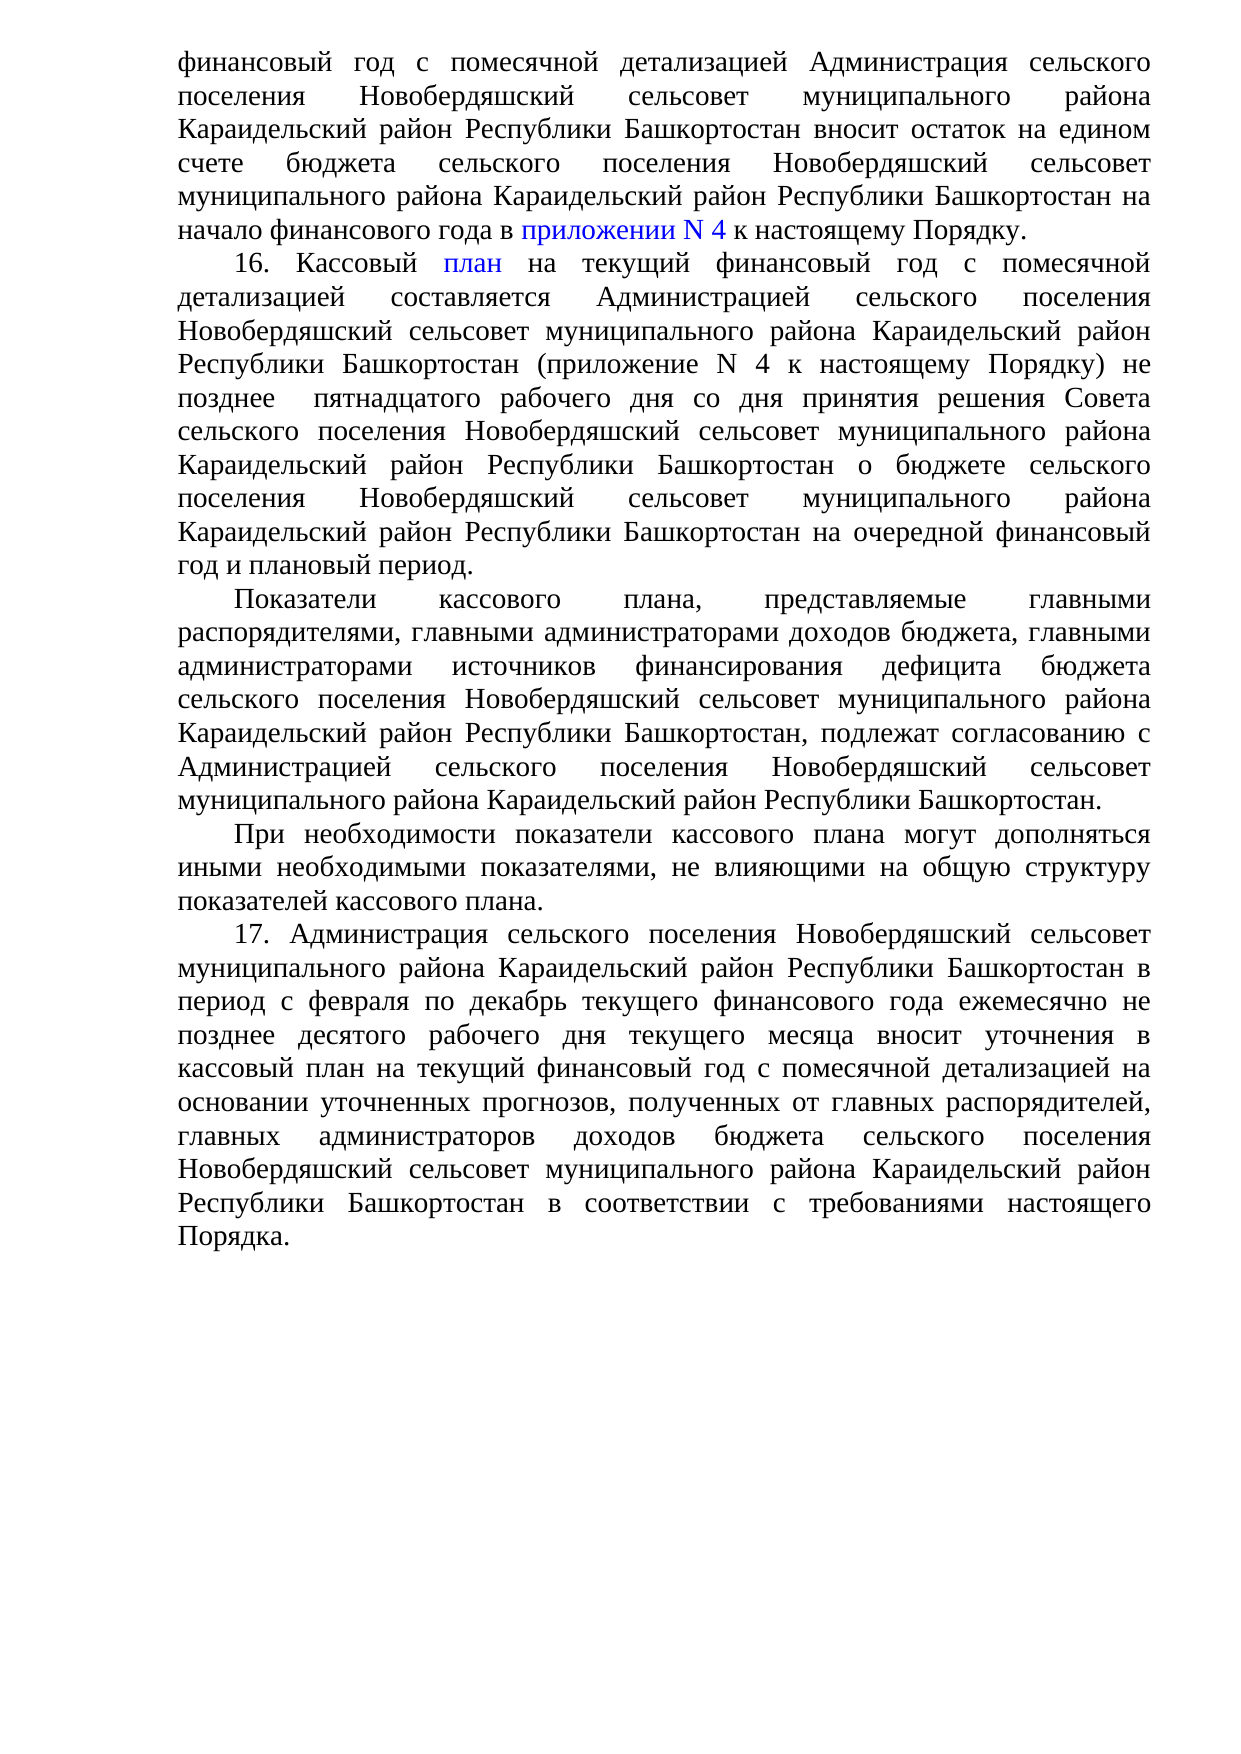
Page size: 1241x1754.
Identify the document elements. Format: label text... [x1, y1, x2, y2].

text 17. Администрация сельского поселения Новобердяшский сельсовет муниципального района Караидельский район Республики Башкортостан в период с февраля по декабрь текущего финансового года ежемесячно не позднее десятого рабочего дня текущего месяца вносит уточнения в кассовый план на текущий финансовый год с помесячной детализацией на основании уточненных прогнозов, полученных от главных распорядителей, главных администраторов доходов бюджета сельского поселения Новобердяшский сельсовет муниципального района Караидельский район Республики Башкортостан в соответствии с требованиями настоящего Порядка. [177, 916, 1152, 1252]
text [177, 44, 1152, 246]
text При необходимости показатели кассового плана могут дополняться иными необходимыми показателями, не влияющими на общую структуру показателей кассового плана. [177, 816, 1152, 916]
text 16. Кассовый план на текущий финансовый год с помесячной детализацией составляется Администрацией сельского поселения Новобердяшский сельсовет муниципального района Караидельский район Республики Башкортостан (приложение N 4 к настоящему Порядку) не позднее пятнадцатого рабочего дня со дня принятия решения Совета сельского поселения Новобердяшский сельсовет муниципального района Караидельский район Республики Башкортостан о бюджете сельского поселения Новобердяшский сельсовет муниципального района Караидельский район Республики Башкортостан на очередной финансовый год и плановый период. [177, 246, 1152, 581]
text Показатели кассового плана, представляемые главными распорядителями, главными администраторами доходов бюджета, главными администраторами источников финансирования дефицита бюджета сельского поселения Новобердяшский сельсовет муниципального района Караидельский район Республики Башкортостан, подлежат согласованию с Администрацией сельского поселения Новобердяшский сельсовет муниципального района Караидельский район Республики Башкортостан. [177, 581, 1152, 816]
